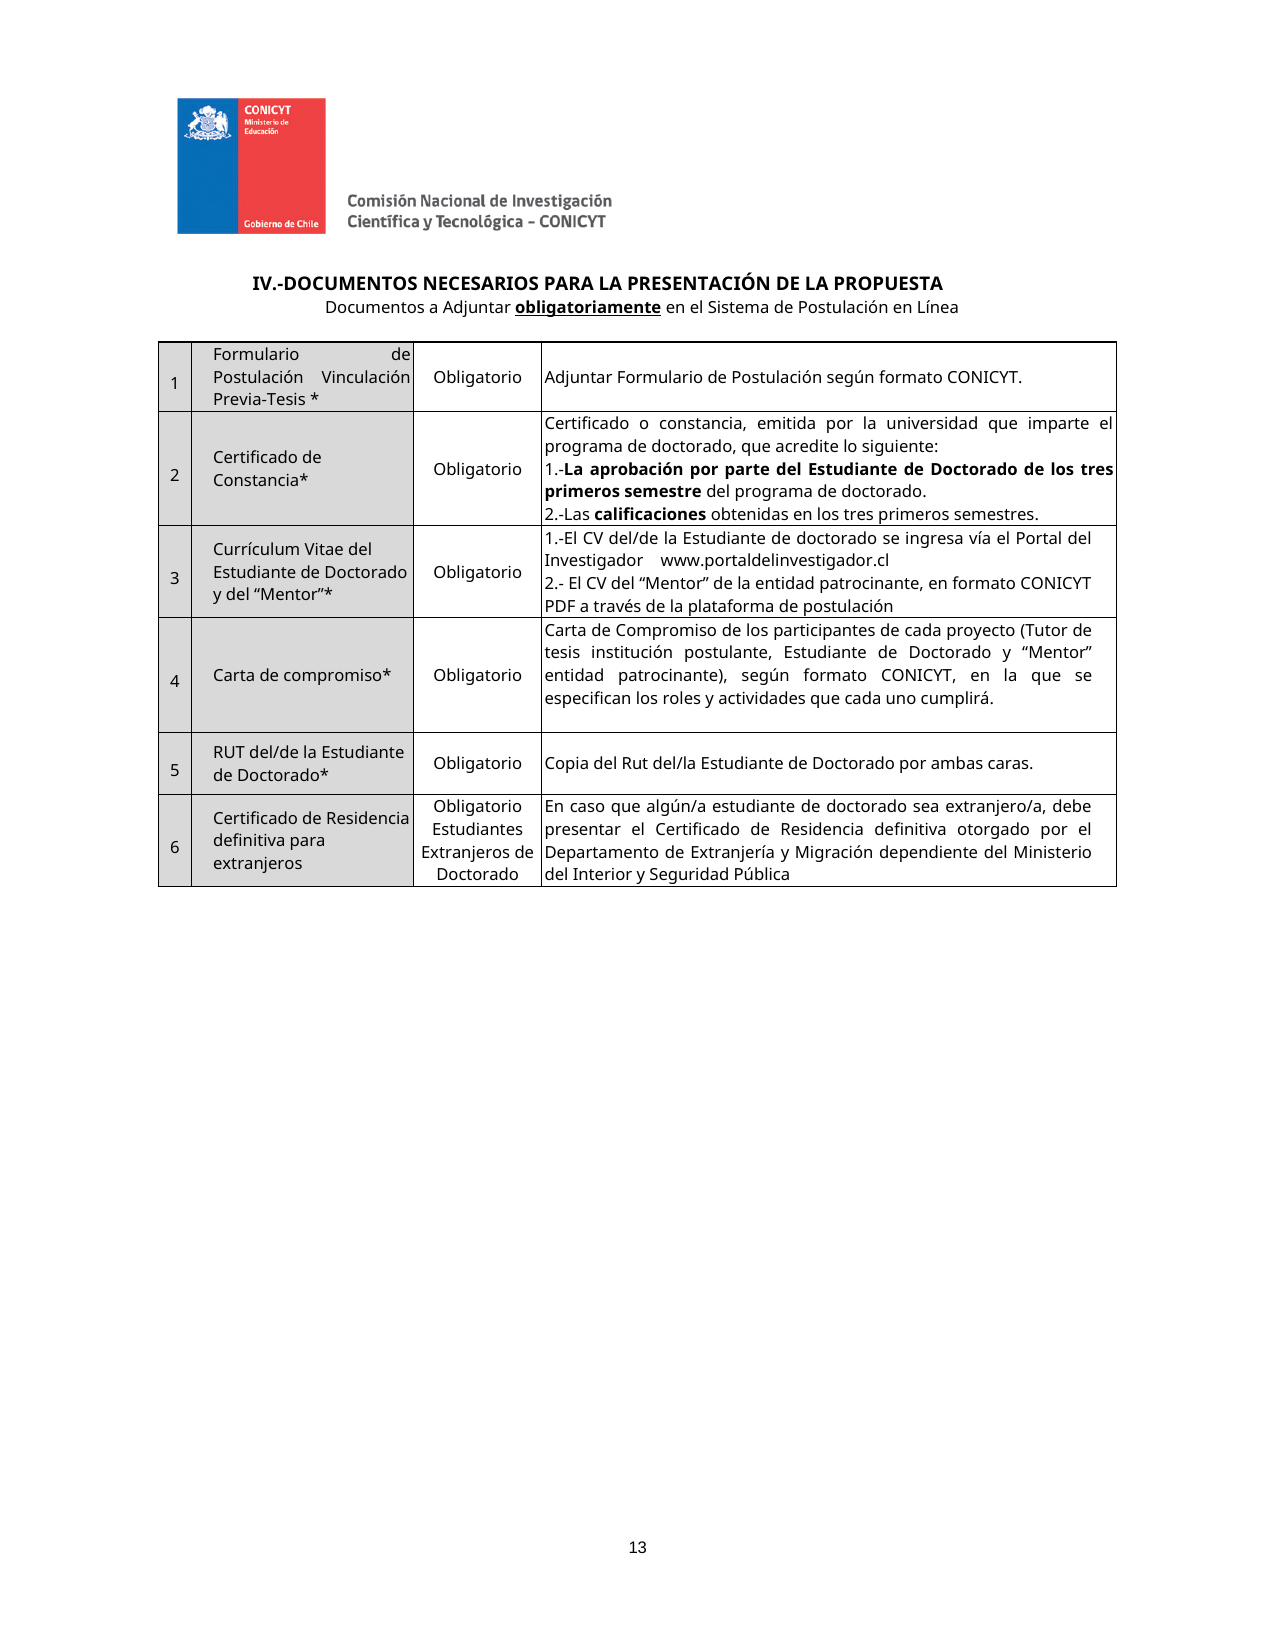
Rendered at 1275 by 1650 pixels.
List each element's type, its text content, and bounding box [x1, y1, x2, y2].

table_cell RUT del/de la Estudiante de Doctorado* [192, 733, 413, 794]
table_header Formulario de Postulación Vinculación Previa-Tesis * [192, 343, 413, 411]
table_cell Obligatorio [414, 618, 541, 732]
table_cell 2 [159, 412, 191, 525]
table_cell 6 [159, 795, 191, 886]
table_cell Carta de Compromiso de los participantes de cada proyecto (Tutor de tesis institución postulante, Estudiante de Doctorado y “Mentor” entidad patrocinante), según formato CONICYT, en la que se especifican los roles y actividades que cada uno cumplirá. [542, 618, 1116, 732]
table_cell Certificado de Residencia definitiva para extranjeros [192, 795, 413, 886]
table_cell 1.-El CV del/de la Estudiante de doctorado se ingresa vía el Portal del Investigador www.portaldelinvestigador.cl 2.- El CV del “Mentor” de la entidad patrocinante, en formato CONICYT PDF a través de la plataforma de postulación [542, 526, 1116, 617]
table_header Adjuntar Formulario de Postulación según formato CONICYT. [542, 343, 1116, 411]
table_cell Obligatorio Estudiantes Extranjeros de Doctorado [414, 795, 541, 886]
subtitle IV.-DOCUMENTOS NECESARIOS PARA LA PRESENTACIÓN DE LA PROPUESTA [252, 271, 1098, 296]
text Documentos a Adjuntar obligatoriamente en el Sistema de Postulación en Línea [251, 296, 1098, 319]
table_cell 4 [159, 618, 191, 732]
table_cell Obligatorio [414, 526, 541, 617]
table_cell Carta de compromiso* [192, 618, 413, 732]
table_header Obligatorio [414, 343, 541, 411]
table_cell Obligatorio [414, 412, 541, 525]
table_header 1 [159, 343, 191, 411]
table_cell 5 [159, 733, 191, 794]
table_cell Copia del Rut del/la Estudiante de Doctorado por ambas caras. [542, 733, 1116, 794]
table_cell Certificado o constancia, emitida por la universidad que imparte el programa de doctorado, que acredite lo siguiente: 1.-La aprobación por parte del Estudiante de Doctorado de los tres primeros semestre del programa de doctorado. 2.-Las calificaciones obtenidas en los tres primeros semestres. [542, 412, 1116, 525]
table_cell Obligatorio [414, 733, 541, 794]
table_cell En caso que algún/a estudiante de doctorado sea extranjero/a, debe presentar el Certificado de Residencia definitiva otorgado por el Departamento de Extranjería y Migración dependiente del Ministerio del Interior y Seguridad Pública [542, 795, 1116, 886]
table_cell Currículum Vitae del Estudiante de Doctorado y del “Mentor”* [192, 526, 413, 617]
picture [177, 98, 620, 234]
table_cell Certificado de Constancia* [192, 412, 413, 525]
table_cell 3 [159, 526, 191, 617]
